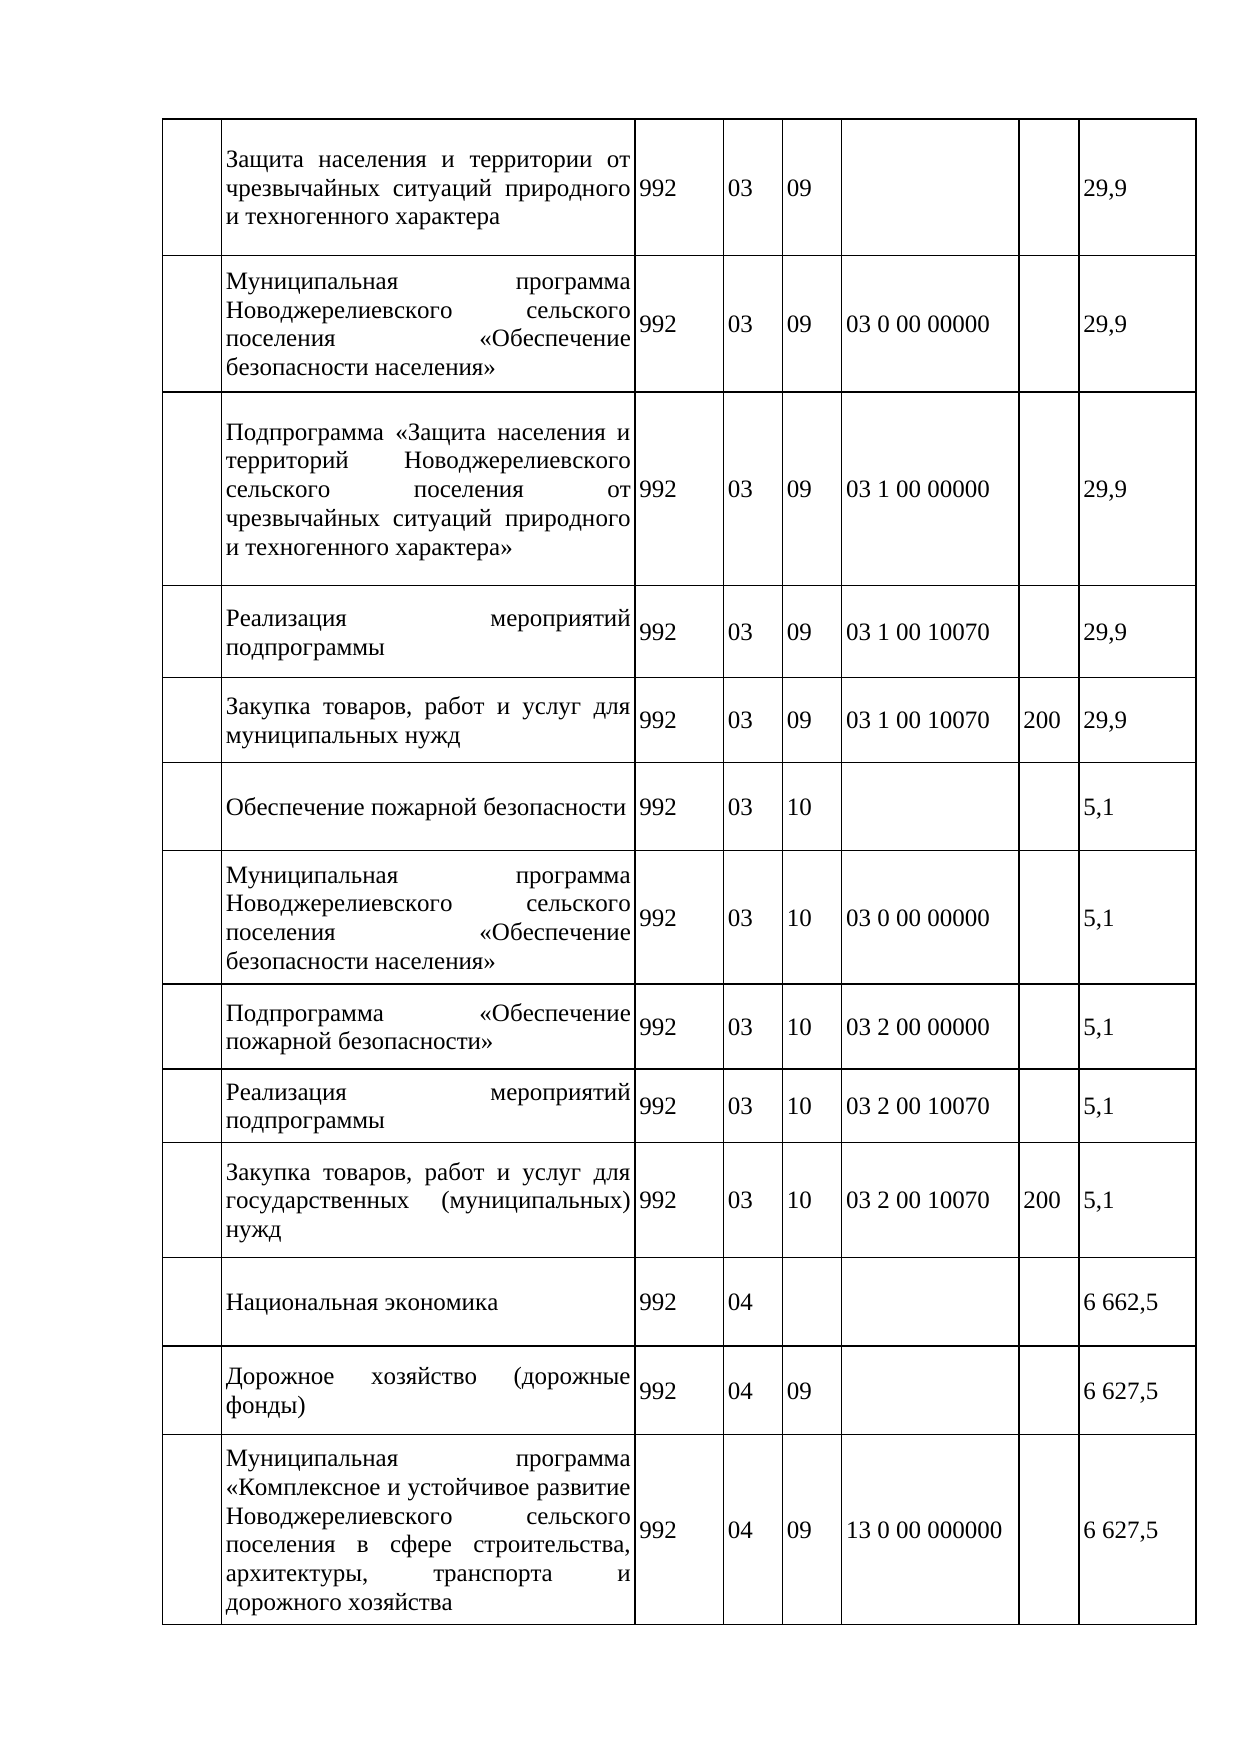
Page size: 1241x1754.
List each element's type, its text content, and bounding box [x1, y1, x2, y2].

table_cell 29,9 [1080, 678, 1195, 762]
table_cell [1020, 1435, 1078, 1624]
table_cell 6 627,5 [1080, 1435, 1195, 1624]
table_cell 03 0 00 00000 [842, 256, 1018, 391]
table_cell 992 [636, 1143, 723, 1257]
table_cell [842, 1258, 1018, 1345]
table_cell Реализация мероприятий подпрограммы [222, 586, 634, 677]
table_cell [1020, 586, 1078, 677]
table_cell [163, 1070, 221, 1142]
table_cell Закупка товаров, работ и услуг для государственных (муниципальных) нужд [222, 1143, 634, 1257]
table_cell 09 [783, 1347, 841, 1434]
table_cell 03 2 00 10070 [842, 1070, 1018, 1142]
table_cell [163, 1258, 221, 1345]
table_cell [163, 120, 221, 254]
table_cell 03 [724, 1143, 782, 1257]
table_cell 09 [783, 586, 841, 677]
table_cell 992 [636, 1258, 723, 1345]
table_cell 29,9 [1080, 120, 1195, 254]
table_cell [163, 1143, 221, 1257]
table_cell [163, 393, 221, 585]
table_cell [163, 256, 221, 391]
table_cell Обеспечение пожарной безопасности [222, 763, 634, 850]
table_cell Дорожное хозяйство (дорожные фонды) [222, 1347, 634, 1434]
table_cell 992 [636, 256, 723, 391]
table_cell 13 0 00 000000 [842, 1435, 1018, 1624]
table_cell 03 [724, 1070, 782, 1142]
table_cell 04 [724, 1347, 782, 1434]
table_cell 03 [724, 586, 782, 677]
table_cell 03 2 00 10070 [842, 1143, 1018, 1257]
table_cell 992 [636, 678, 723, 762]
table_cell Реализация мероприятий подпрограммы [222, 1070, 634, 1142]
table_cell 992 [636, 985, 723, 1068]
table_cell [163, 586, 221, 677]
table_cell [163, 1435, 221, 1624]
table_cell 10 [783, 851, 841, 983]
table_cell 5,1 [1080, 851, 1195, 983]
table_cell 03 2 00 00000 [842, 985, 1018, 1068]
table_cell 04 [724, 1435, 782, 1624]
table_cell 03 [724, 120, 782, 254]
table_cell 09 [783, 256, 841, 391]
table_cell Подпрограмма «Защита населения и территорий Новоджерелиевского сельского поселения от чрезвычайных ситуаций природного и техногенного характера» [222, 393, 634, 585]
table_cell 992 [636, 1070, 723, 1142]
table_cell Муниципальная программа Новоджерелиевского сельского поселения «Обеспечение безопасности населения» [222, 851, 634, 983]
table_cell [1020, 851, 1078, 983]
table_cell 09 [783, 678, 841, 762]
table_cell Подпрограмма «Обеспечение пожарной безопасности» [222, 985, 634, 1068]
table_cell [842, 1347, 1018, 1434]
table_cell 10 [783, 763, 841, 850]
table_cell 03 [724, 985, 782, 1068]
table_cell 09 [783, 393, 841, 585]
table_cell [1020, 1070, 1078, 1142]
table_cell [1020, 763, 1078, 850]
table_cell 200 [1020, 678, 1078, 762]
table_cell 09 [783, 1435, 841, 1624]
table_cell [163, 678, 221, 762]
table_cell 5,1 [1080, 1070, 1195, 1142]
table_cell [1020, 1258, 1078, 1345]
table_cell 992 [636, 763, 723, 850]
table_cell Закупка товаров, работ и услуг для муниципальных нужд [222, 678, 634, 762]
table_cell 04 [724, 1258, 782, 1345]
table_cell 992 [636, 120, 723, 254]
table_cell 03 [724, 256, 782, 391]
table_cell 03 1 00 10070 [842, 678, 1018, 762]
table_cell 5,1 [1080, 1143, 1195, 1257]
table_cell [163, 763, 221, 850]
table_cell [1020, 256, 1078, 391]
table_cell 03 0 00 00000 [842, 851, 1018, 983]
table_cell [163, 851, 221, 983]
table_cell 992 [636, 1435, 723, 1624]
table_cell Защита населения и территории от чрезвычайных ситуаций природного и техногенного характера [222, 120, 634, 254]
table_cell Муниципальная программа Новоджерелиевского сельского поселения «Обеспечение безопасности населения» [222, 256, 634, 391]
table_cell [783, 1258, 841, 1345]
table_cell 10 [783, 985, 841, 1068]
table_cell 5,1 [1080, 985, 1195, 1068]
table_cell [1020, 393, 1078, 585]
table_cell 992 [636, 1347, 723, 1434]
table_cell 6 662,5 [1080, 1258, 1195, 1345]
table_cell 200 [1020, 1143, 1078, 1257]
table_cell 03 [724, 763, 782, 850]
table_cell 03 [724, 851, 782, 983]
table_cell [1020, 1347, 1078, 1434]
table_cell 03 [724, 393, 782, 585]
table_cell [1020, 120, 1078, 254]
table_cell [163, 1347, 221, 1434]
table_cell [842, 763, 1018, 850]
table_cell 10 [783, 1143, 841, 1257]
table_cell 992 [636, 851, 723, 983]
table_cell 03 [724, 678, 782, 762]
table_cell 29,9 [1080, 393, 1195, 585]
table_cell [163, 985, 221, 1068]
table_cell [1020, 985, 1078, 1068]
table_cell 992 [636, 393, 723, 585]
table_cell 6 627,5 [1080, 1347, 1195, 1434]
table_cell Муниципальная программа «Комплексное и устойчивое развитие Новоджерелиевского сельского поселения в сфере строительства, архитектуры, транспорта и дорожного хозяйства [222, 1435, 634, 1624]
table_cell 10 [783, 1070, 841, 1142]
table_cell 03 1 00 00000 [842, 393, 1018, 585]
table_cell 03 1 00 10070 [842, 586, 1018, 677]
table_cell 5,1 [1080, 763, 1195, 850]
table_cell 29,9 [1080, 256, 1195, 391]
table_cell Национальная экономика [222, 1258, 634, 1345]
table_cell 29,9 [1080, 586, 1195, 677]
table_cell [842, 120, 1018, 254]
table_cell 09 [783, 120, 841, 254]
table_cell 992 [636, 586, 723, 677]
